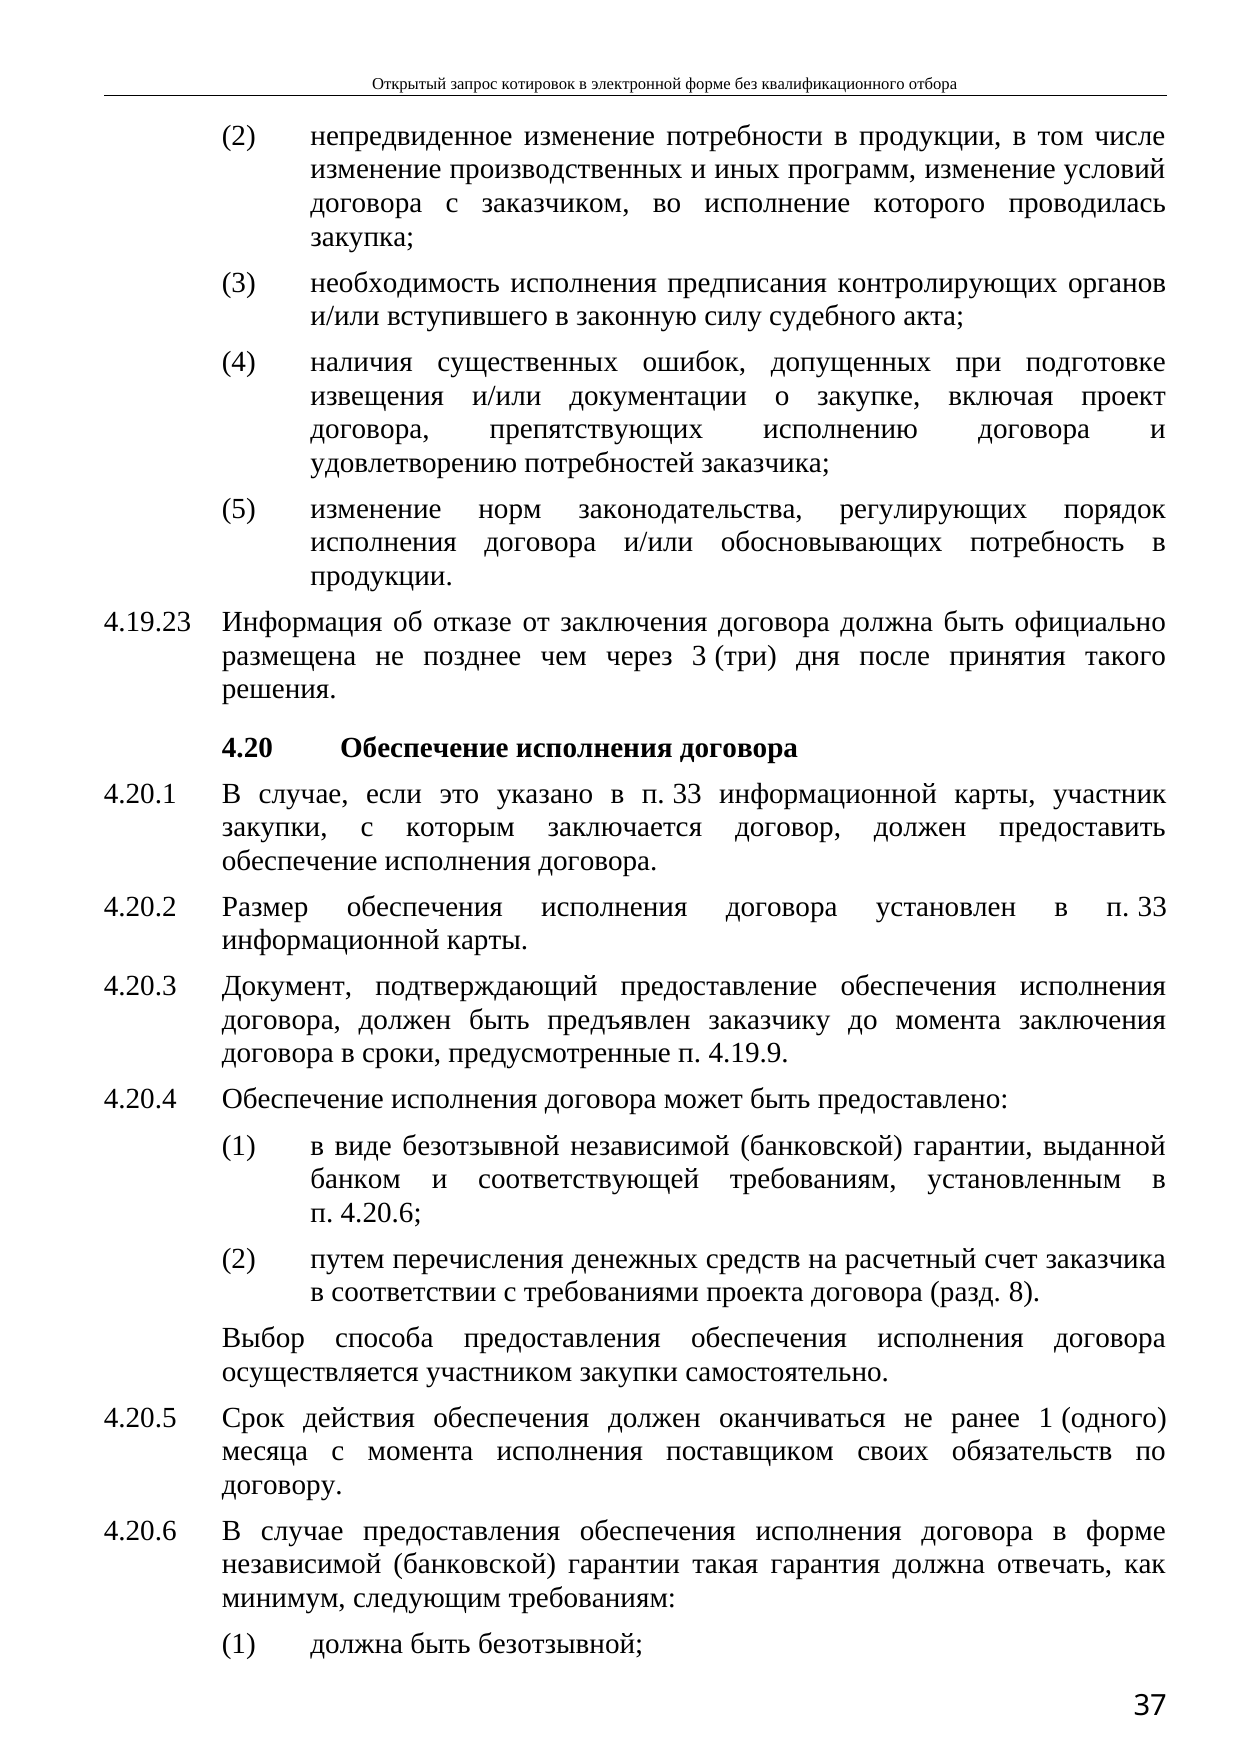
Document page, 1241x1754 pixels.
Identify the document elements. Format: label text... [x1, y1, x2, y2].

list наличия существенных ошибок, допущенных при подготовке извещения и/или документации о закупке, включая проект договора, препятствующих исполнению договора и удовлетворению потребностей заказчика; [222, 344, 1167, 478]
list должна быть безотзывной; [222, 1626, 1167, 1660]
list необходимость исполнения предписания контролирующих органов и/или вступившего в законную силу судебного акта; [222, 265, 1167, 332]
list Документ, подтверждающий предоставление обеспечения исполнения договора, должен быть предъявлен заказчику до момента заключения договора в сроки, предусмотренные п. 4.19.9. [103, 968, 1167, 1069]
list Обеспечение исполнения договора [222, 730, 1167, 763]
list Срок действия обеспечения должен оканчиваться не ранее 1 (одного) месяца с момента исполнения поставщиком своих обязательств по договору. [103, 1400, 1167, 1501]
list в виде безотзывной независимой (банковской) гарантии, выданной банком и соответствующей требованиям, установленным в п. 4.20.6; [222, 1128, 1167, 1228]
list непредвиденное изменение потребности в продукции, в том числе изменение производственных и иных программ, изменение условий договора с заказчиком, во исполнение которого проводилась закупка; [222, 118, 1167, 252]
list В случае предоставления обеспечения исполнения договора в форме независимой (банковской) гарантии такая гарантия должна отвечать, как минимум, следующим требованиям: [103, 1513, 1167, 1614]
list Размер обеспечения исполнения договора установлен в п. 33 информационной карты. [103, 889, 1167, 956]
list В случае, если это указано в п. 33 информационной карты, участник закупки, с которым заключается договор, должен предоставить обеспечение исполнения договора. [103, 776, 1167, 876]
list Обеспечение исполнения договора может быть предоставлено: [103, 1082, 1167, 1115]
list Информация об отказе от заключения договора должна быть официально размещена не позднее чем через 3 (три) дня после принятия такого решения. [103, 604, 1167, 705]
list путем перечисления денежных средств на расчетный счет заказчика в соответствии с требованиями проекта договора (разд. 8). [222, 1241, 1167, 1308]
list Выбор способа предоставления обеспечения исполнения договора осуществляется участником закупки самостоятельно. [103, 1320, 1167, 1387]
list изменение норм законодательства, регулирующих порядок исполнения договора и/или обосновывающих потребность в продукции. [222, 491, 1167, 592]
